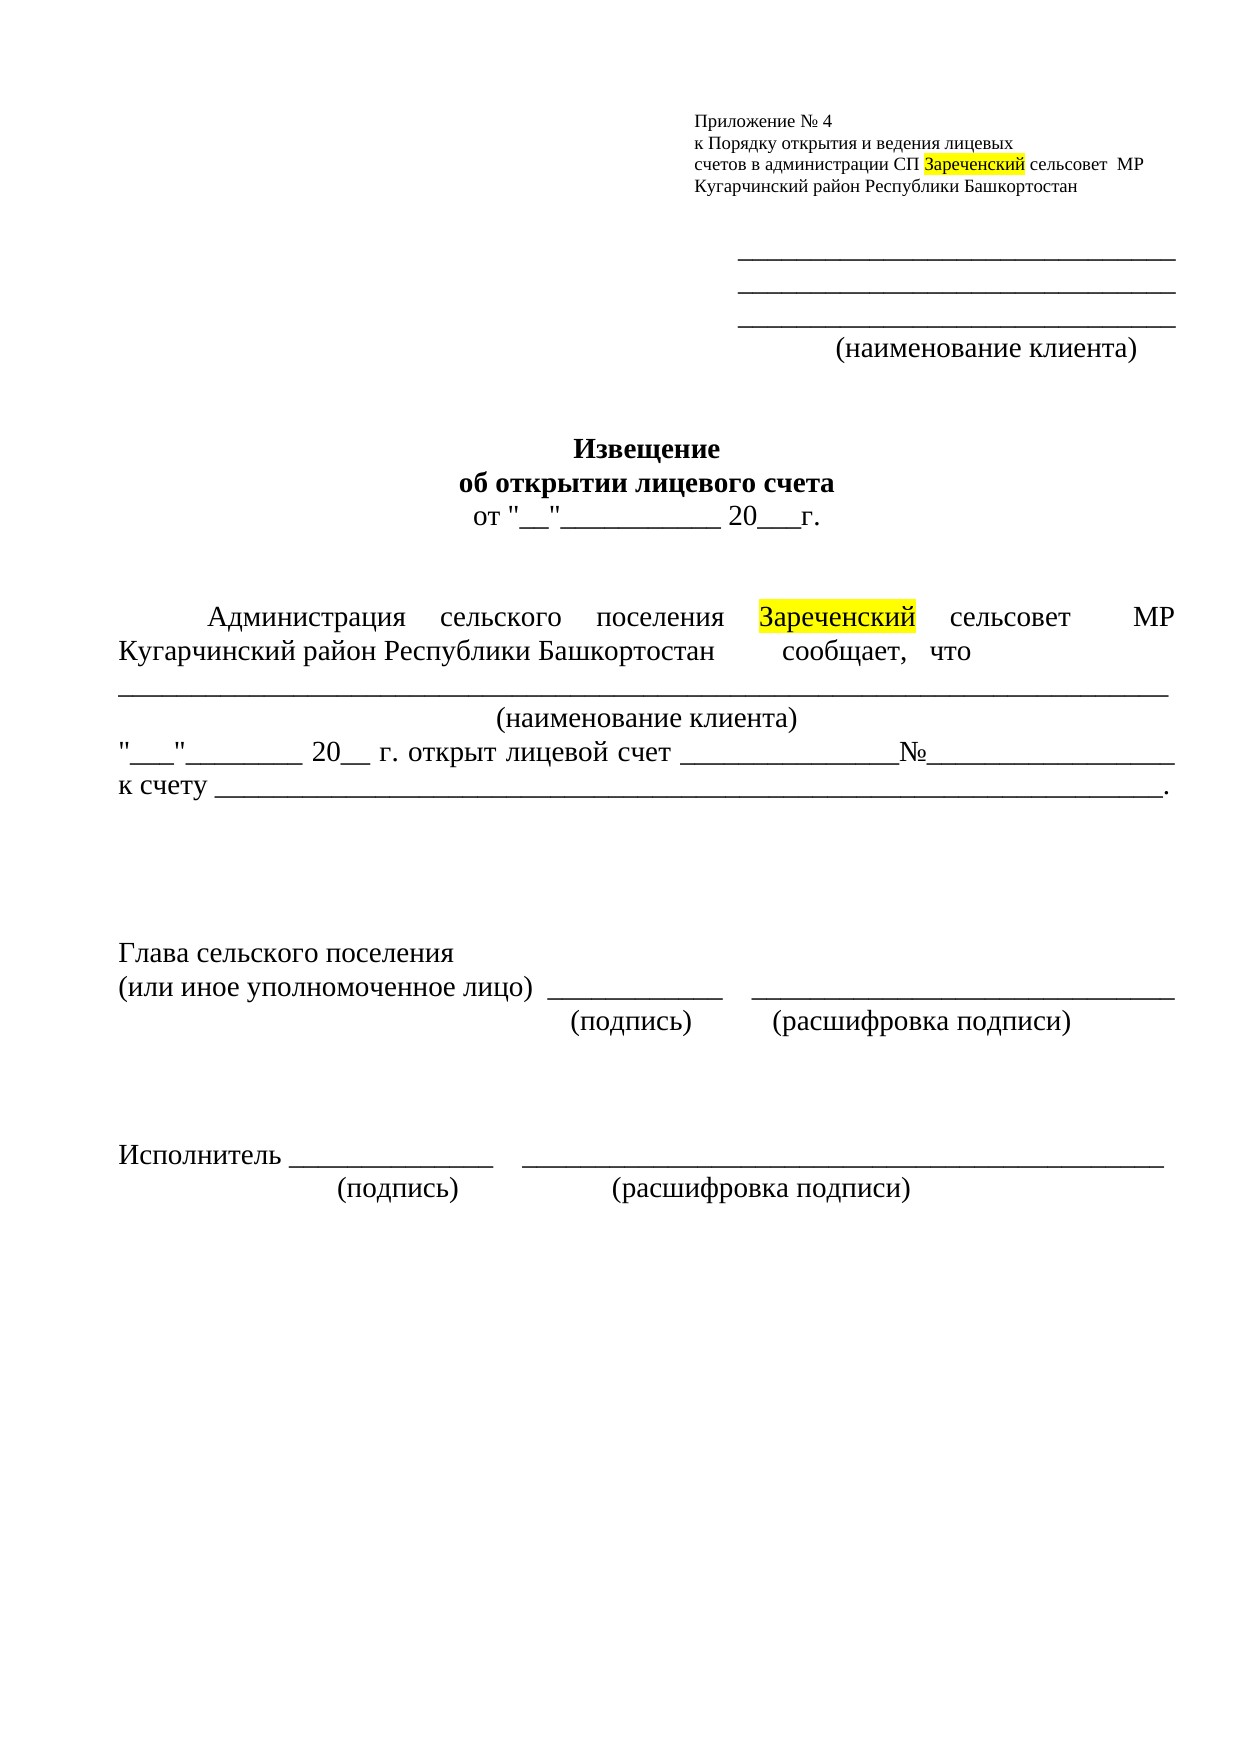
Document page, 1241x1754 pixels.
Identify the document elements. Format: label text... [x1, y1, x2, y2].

text Глава сельского поселения [118, 936, 1175, 969]
text (или иное уполномоченное лицо) ____________ _____________________________ [118, 969, 1175, 1003]
text от "__"___________ 20___г. [118, 498, 1175, 532]
text Приложение № 4 [694, 110, 1175, 132]
text Администрация сельского поселения Зареченский сельсовет МР Кугарчинский район Республики Башкортостан сообщает, что ________________________________________________________________________ [118, 599, 1175, 700]
text счетов в администрации СП Зареченский сельсовет МР Кугарчинский район Республики Башкортостан [694, 153, 1175, 196]
text ______________________________ [118, 263, 1175, 297]
text "___"________ 20__ г. открыт лицевой счет _______________№_________________ к счету _________________________________________________________________. [118, 734, 1175, 801]
text ______________________________ [118, 230, 1175, 263]
text ______________________________ [118, 297, 1175, 331]
text об открытии лицевого счета [118, 465, 1175, 498]
text (наименование клиента) [118, 700, 1175, 734]
text Извещение [118, 431, 1175, 465]
text (подпись) (расшифровка подписи) [118, 1003, 1175, 1036]
text к Порядку открытия и ведения лицевых [694, 132, 1175, 153]
text (наименование клиента) [797, 331, 1175, 364]
text (подпись) (расшифровка подписи) [118, 1170, 1175, 1204]
text Исполнитель ______________ ____________________________________________ [118, 1137, 1175, 1170]
